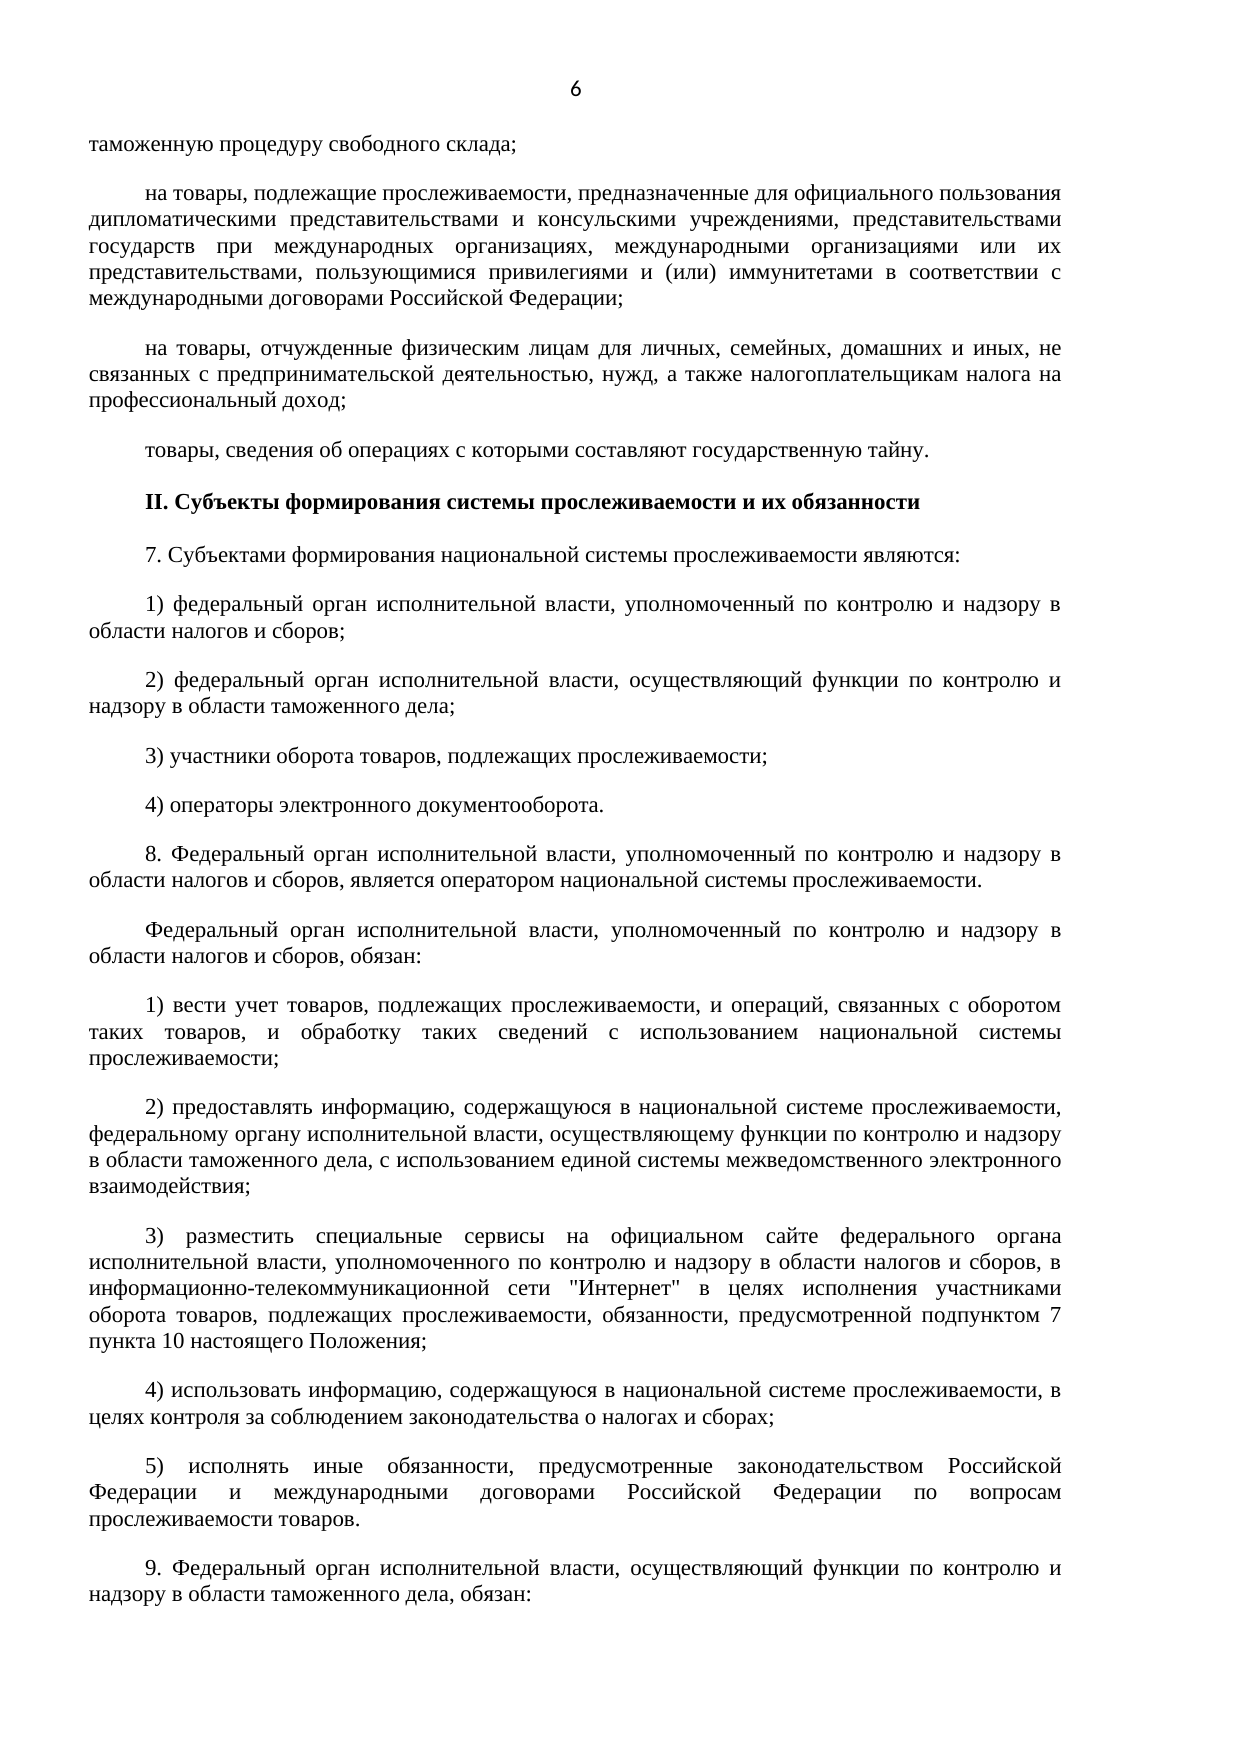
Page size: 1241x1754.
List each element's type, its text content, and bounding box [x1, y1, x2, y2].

text 3) разместить специальные сервисы на официальном сайте федерального органа исполнительной власти, уполномоченного по контролю и надзору в области налогов и сборов, в информационно-телекоммуникационной сети "Интернет" в целях исполнения участниками оборота товаров, подлежащих прослеживаемости, обязанности, предусмотренной подпунктом 7 пункта 10 настоящего Положения; [88, 1222, 1063, 1353]
text на товары, подлежащие прослеживаемости, предназначенные для официального пользования дипломатическими представительствами и консульскими учреждениями, представительствами государств при международных организациях, международными организациями или их представительствами, пользующимися привилегиями и (или) иммунитетами в соответствии с международными договорами Российской Федерации; [88, 179, 1063, 311]
text 4) использовать информацию, содержащуюся в национальной системе прослеживаемости, в целях контроля за соблюдением законодательства о налогах и сборах; [88, 1376, 1063, 1429]
text Федеральный орган исполнительной власти, уполномоченный по контролю и надзору в области налогов и сборов, обязан: [88, 916, 1063, 968]
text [88, 130, 1063, 156]
text 2) федеральный орган исполнительной власти, осуществляющий функции по контролю и надзору в области таможенного дела; [88, 666, 1063, 719]
text 2) предоставлять информацию, содержащуюся в национальной системе прослеживаемости, федеральному органу исполнительной власти, осуществляющему функции по контролю и надзору в области таможенного дела, с использованием единой системы межведомственного электронного взаимодействия; [88, 1093, 1063, 1199]
text 9. Федеральный орган исполнительной власти, осуществляющий функции по контролю и надзору в области таможенного дела, обязан: [88, 1554, 1063, 1607]
text на товары, отчужденные физическим лицам для личных, семейных, домашних и иных, не связанных с предпринимательской деятельностью, нужд, а также налогоплательщикам налога на профессиональный доход; [88, 334, 1063, 413]
text 4) операторы электронного документооборота. [88, 791, 1063, 817]
text 8. Федеральный орган исполнительной власти, уполномоченный по контролю и надзору в области налогов и сборов, является оператором национальной системы прослеживаемости. [88, 840, 1063, 893]
text 7. Субъектами формирования национальной системы прослеживаемости являются: [88, 541, 1063, 567]
text 3) участники оборота товаров, подлежащих прослеживаемости; [88, 742, 1063, 768]
text товары, сведения об операциях с которыми составляют государственную тайну. [88, 436, 1063, 462]
text 1) федеральный орган исполнительной власти, уполномоченный по контролю и надзору в области налогов и сборов; [88, 590, 1063, 643]
text 1) вести учет товаров, подлежащих прослеживаемости, и операций, связанных с оборотом таких товаров, и обработку таких сведений с использованием национальной системы прослеживаемости; [88, 991, 1063, 1071]
text 5) исполнять иные обязанности, предусмотренные законодательством Российской Федерации и международными договорами Российской Федерации по вопросам прослеживаемости товаров. [88, 1452, 1063, 1531]
text II. Субъекты формирования системы прослеживаемости и их обязанности [88, 488, 1063, 515]
